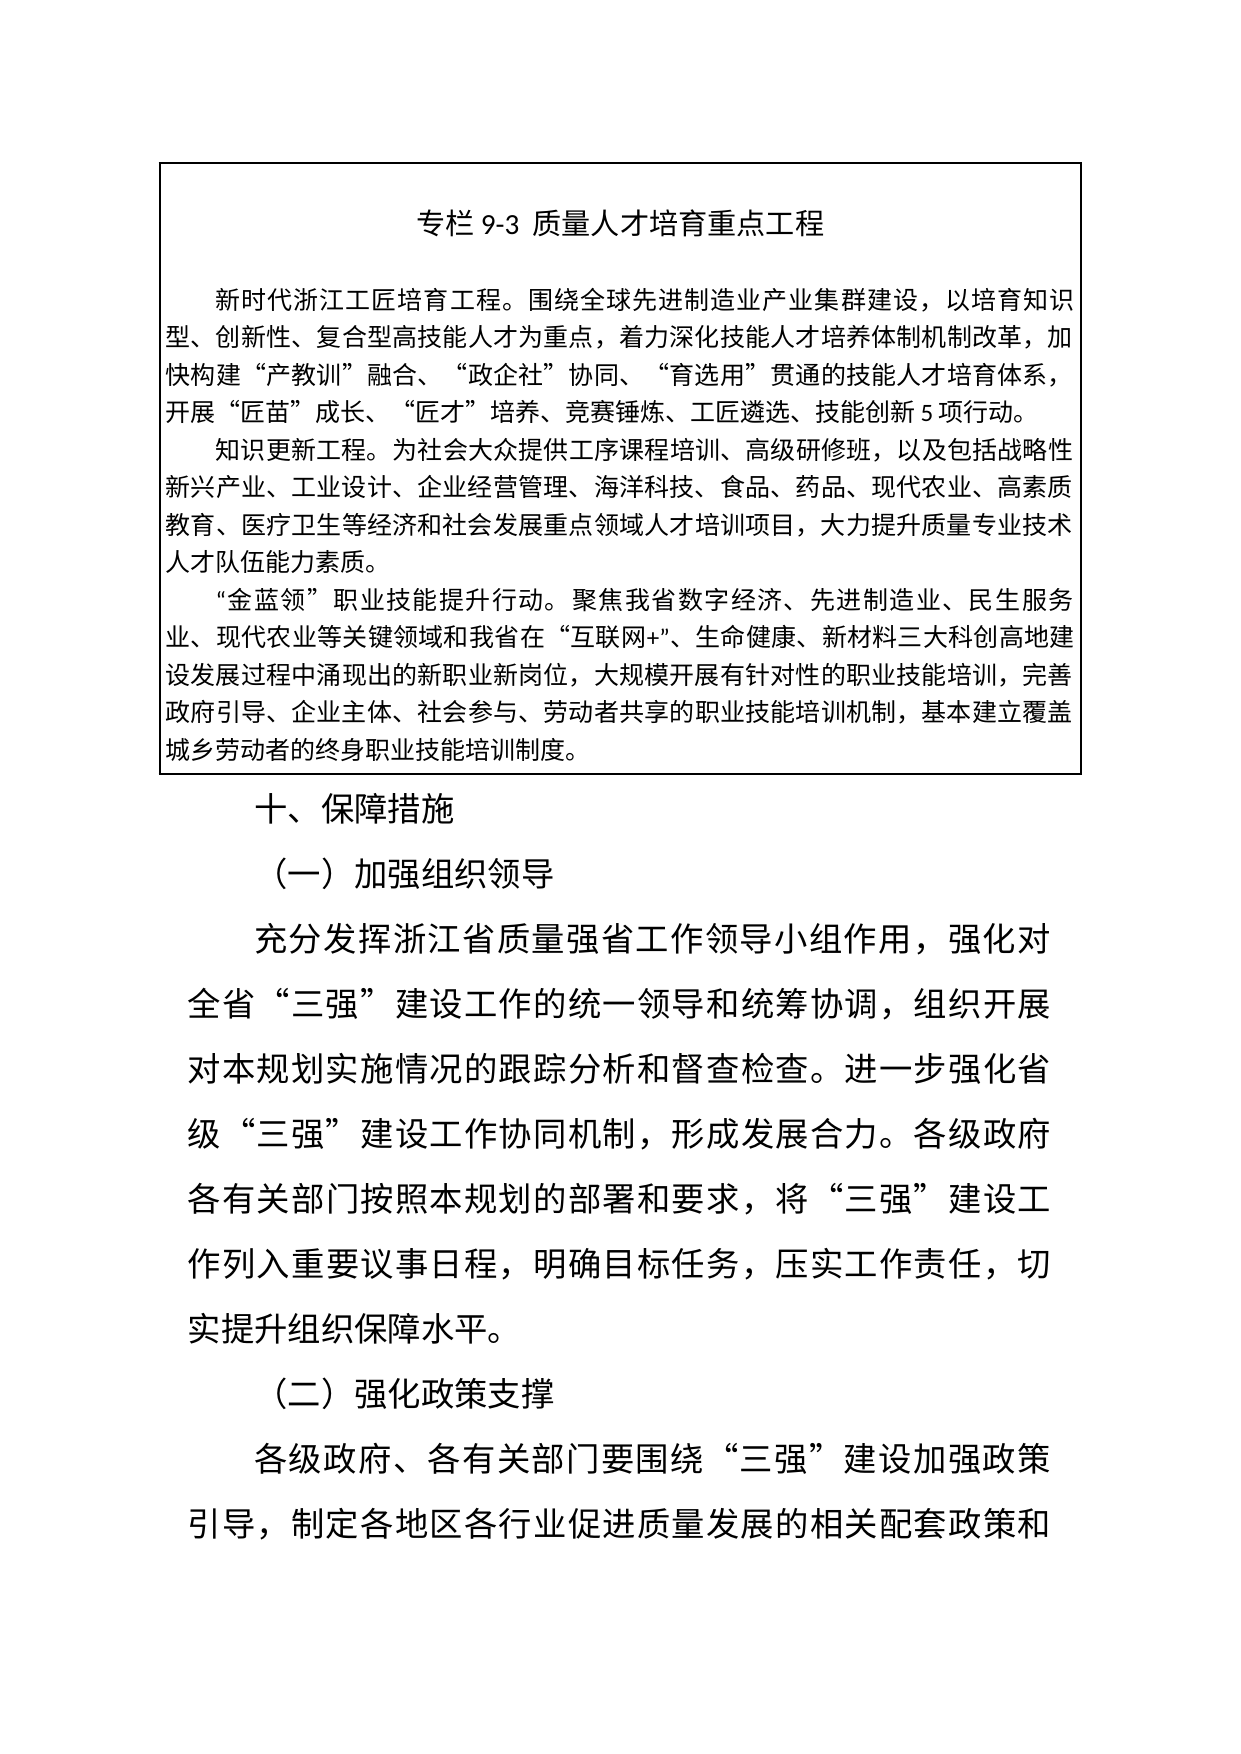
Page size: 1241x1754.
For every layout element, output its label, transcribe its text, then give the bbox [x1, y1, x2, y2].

table_header 专栏9-3 质量人才培育重点工程 新时代浙江工匠培育工程。围绕全球先进制造业产业集群建设，以培育知识型、创新性、复合型高技能人才为重点，着力深化技能人才培养体制机制改革，加快构建“产教训”融合、“政企社”协同、“育选用”贯通的技能人才培育体系，开展“匠苗”成长、“匠才”培养、竞赛锤炼、工匠遴选、技能创新5项行动。 知识更新工程。为社会大众提供工序课程培训、高级研修班，以及包括战略性新兴产业、工业设计、企业经营管理、海洋科技、食品、药品、现代农业、高素质教育、医疗卫生等经济和社会发展重点领域人才培训项目，大力提升质量专业技术人才队伍能力素质。 “金蓝领”职业技能提升行动。聚焦我省数字经济、先进制造业、民生服务业、现代农业等关键领域和我省在“互联网+”、生命健康、新材料三大科创高地建设发展过程中涌现出的新职业新岗位，大规模开展有针对性的职业技能培训，完善政府引导、企业主体、社会参与、劳动者共享的职业技能培训机制，基本建立覆盖城乡劳动者的终身职业技能培训制度。 [161, 164, 1080, 772]
text 十、保障措施 [187, 775, 1053, 839]
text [187, 1424, 1053, 1554]
text 充分发挥浙江省质量强省工作领导小组作用，强化对全省“三强”建设工作的统一领导和统筹协调，组织开展对本规划实施情况的跟踪分析和督查检查。进一步强化省级“三强”建设工作协同机制，形成发展合力。各级政府、各有关部门按照本规划的部署和要求，将“三强”建设工作列入重要议事日程，明确目标任务，压实工作责任，切实提升组织保障水平。 [187, 904, 1053, 1359]
text （二）强化政策支撑 [187, 1359, 1053, 1424]
text （一）加强组织领导 [187, 839, 1053, 904]
